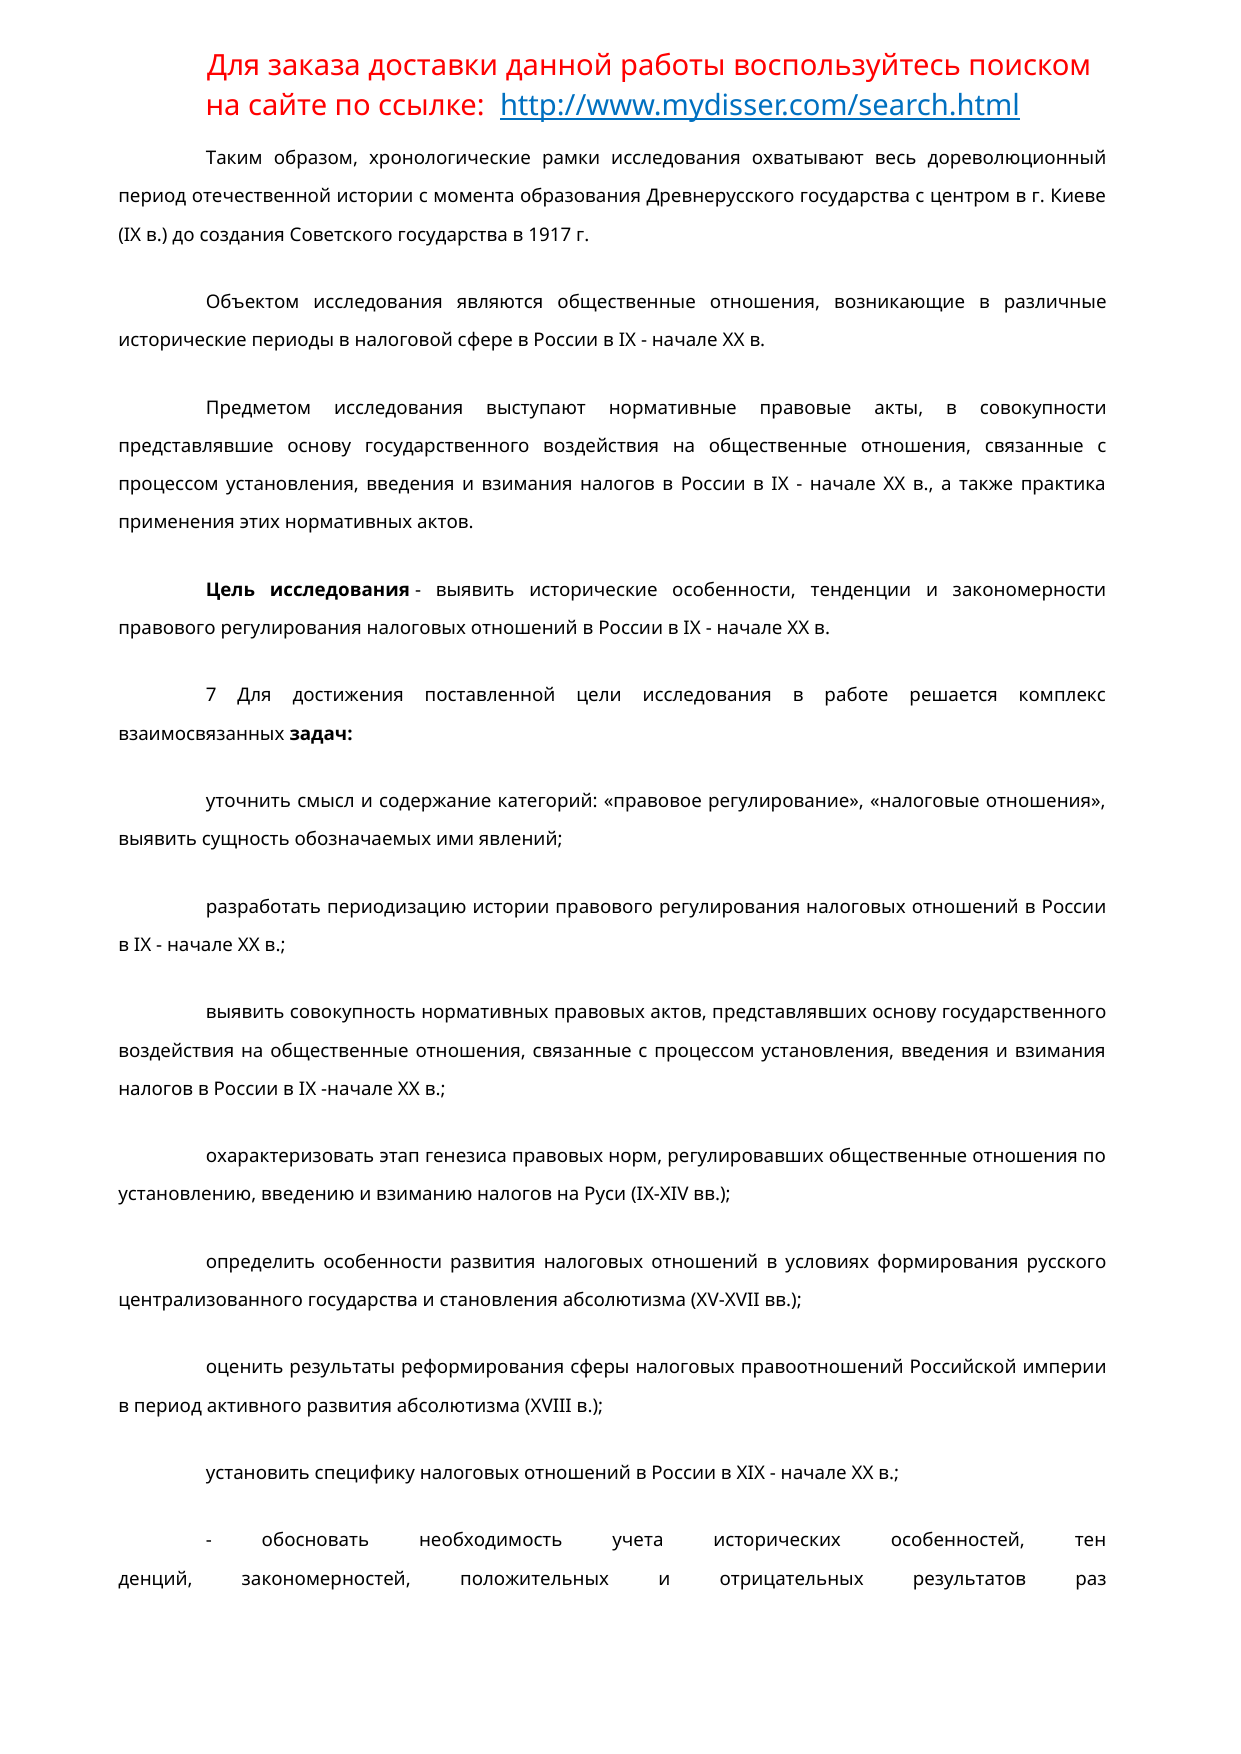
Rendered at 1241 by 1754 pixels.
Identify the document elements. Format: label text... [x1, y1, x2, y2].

text оценить результаты реформирования сферы налоговых правоотношений Российской империи в период активного развития абсолютизма (XVIII в.); [118, 1354, 1107, 1417]
text Предметом исследования выступают нормативные правовые акты, в совокупности представлявшие основу государственного воздействия на общественные отношения, связанные с процессом установления, введения и взимания налогов в России в IX - начале XX в., а также практика применения этих нормативных актов. [118, 394, 1107, 534]
text определить особенности развития налоговых отношений в условиях формирования русского централизованного государства и становления абсолютизма (XV-XVII вв.); [118, 1248, 1107, 1312]
text 7 Для достижения поставленной цели исследования в работе решается комплекс взаимосвязанных задач: [118, 682, 1107, 746]
text установить специфику налоговых отношений в России в XIX - начале XX в.; [118, 1459, 1107, 1485]
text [118, 1527, 1107, 1591]
text Объектом исследования являются общественные отношения, возникающие в различные исторические периоды в налоговой сфере в России в IX - начале XX в. [118, 288, 1107, 352]
text охарактеризовать этап генезиса правовых норм, регулировавших общественные отношения по установлению, введению и взиманию налогов на Руси (IX-XIV вв.); [118, 1142, 1107, 1206]
text Цель исследования - выявить исторические особенности, тенденции и закономерности правового регулирования налоговых отношений в России в IX - начале XX в. [118, 576, 1107, 640]
text уточнить смысл и содержание категорий: «правовое регулирование», «налоговые отношения», выявить сущность обозначаемых ими явлений; [118, 787, 1107, 851]
text Таким образом, хронологические рамки исследования охватывают весь дореволюционный период отечественной истории с момента образования Древнерусского государства с центром в г. Киеве (IX в.) до создания Советского государства в 1917 г. [118, 144, 1107, 247]
text выявить совокупность нормативных правовых актов, представлявших основу государственного воздействия на общественные отношения, связанные с процессом установления, введения и взимания налогов в России в IX -начале XX в.; [118, 999, 1107, 1101]
text разработать периодизацию истории правового регулирования налоговых отношений в России в IX - начале XX в.; [118, 893, 1107, 957]
